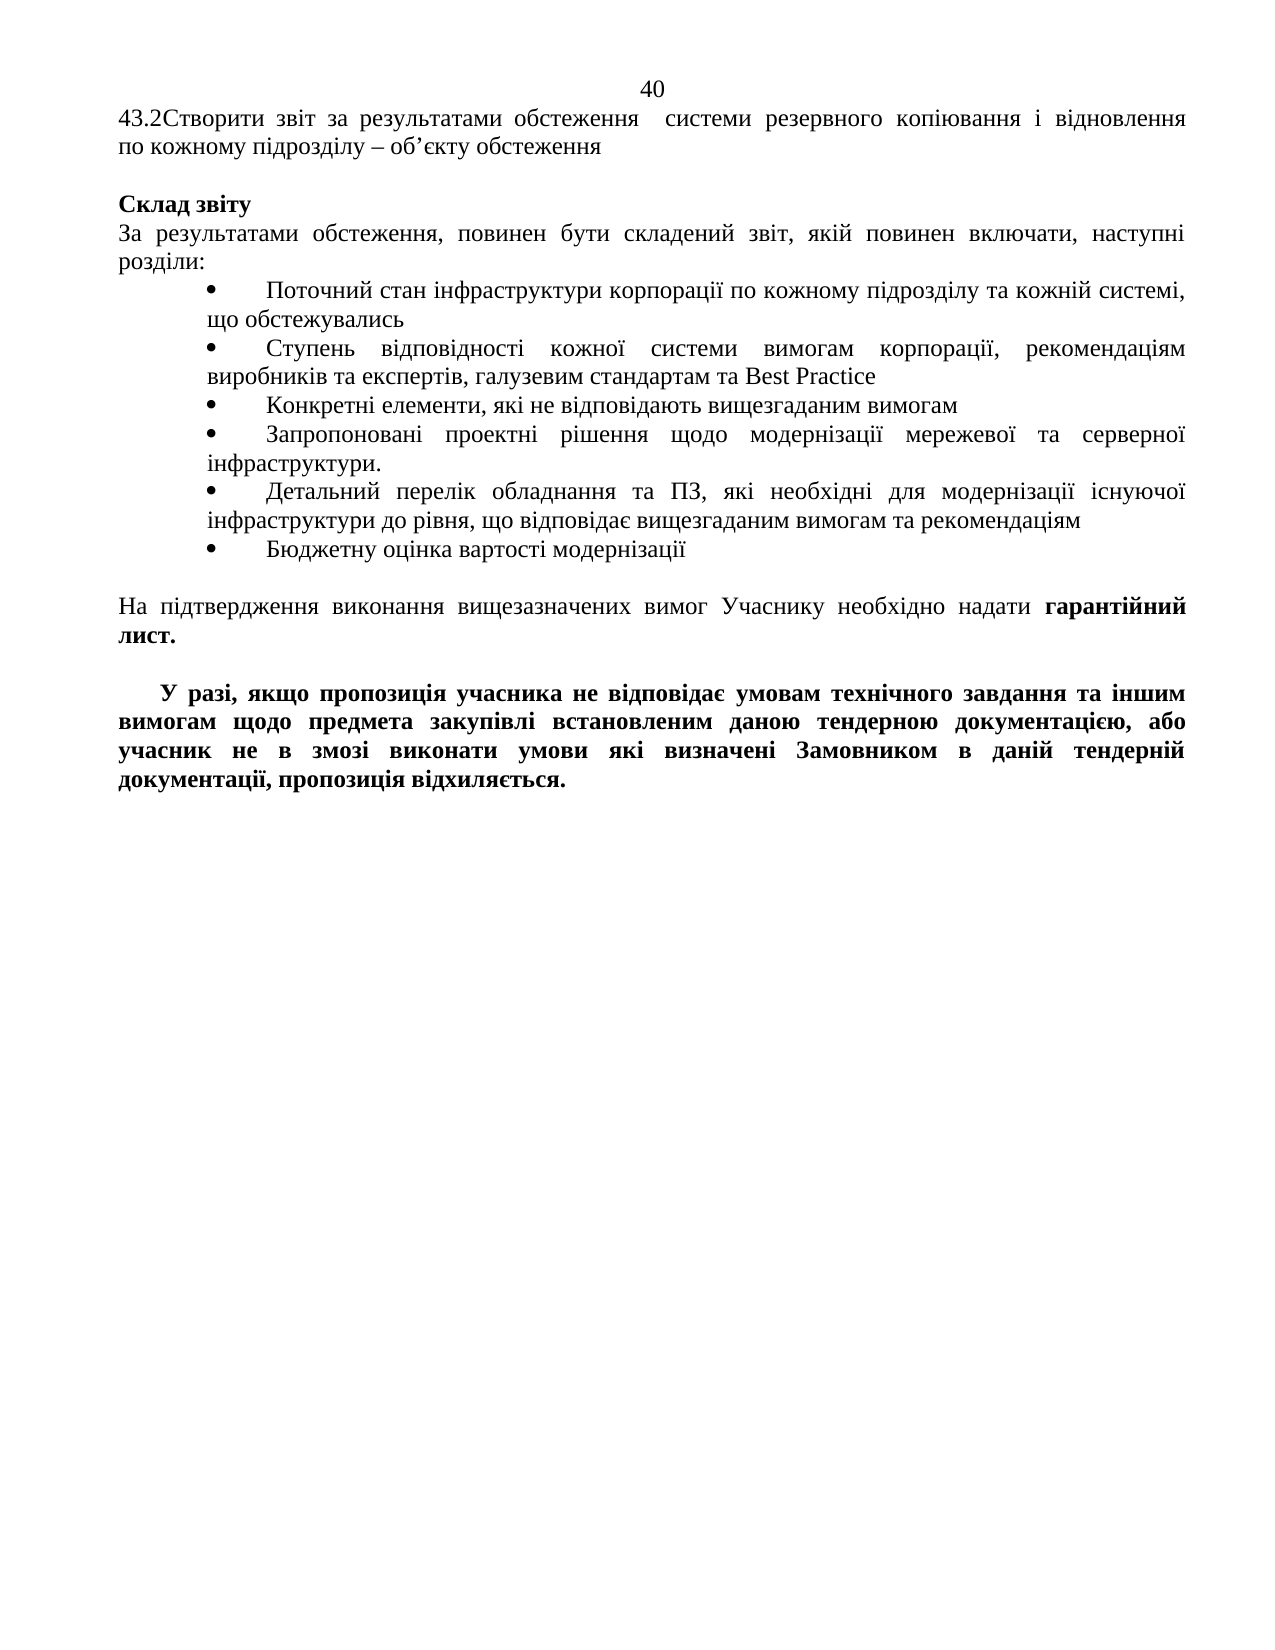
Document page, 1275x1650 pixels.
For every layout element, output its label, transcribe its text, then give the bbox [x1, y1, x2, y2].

list Ступень відповідності кожної системи вимогам корпорації, рекомендаціям виробників та експертів, галузевим стандартам та Best Practice [207, 333, 1186, 390]
list Конкретні елементи, які не відповідають вищезгаданим вимогам [207, 390, 1186, 419]
text Склад звіту [118, 189, 1186, 218]
list Бюджетну оцінка вартості модернізації [207, 534, 1186, 563]
text 43.2 Створити звіт за результатами обстеження системи резервного копіювання і відновлення по кожному підрозділу – об’єкту обстеження [118, 103, 1186, 160]
list Запропоновані проектні рішення щодо модернізації мережевої та серверної інфраструктури. [207, 419, 1186, 476]
text За результатами обстеження, повинен бути складений звіт, якій повинен включати, наступні розділи: [118, 218, 1186, 275]
list Детальний перелік обладнання та ПЗ, які необхідні для модернізації існуючої інфраструктури до рівня, що відповідає вищезгаданим вимогам та рекомендаціям [207, 476, 1186, 534]
list Поточний стан інфраструктури корпорації по кожному підрозділу та кожній системі, що обстежувались [207, 275, 1186, 333]
text На підтвердження виконання вищезазначених вимог Учаснику необхідно надати гарантійний лист. [118, 591, 1186, 649]
text У разі, якщо пропозиція учасника не відповідає умовам технічного завдання та іншим вимогам щодо предмета закупівлі встановленим даною тендерною документацією, або учасник не в змозі виконати умови які визначені Замовником в даній тендерній документації, пропозиція відхиляється. [118, 678, 1186, 793]
